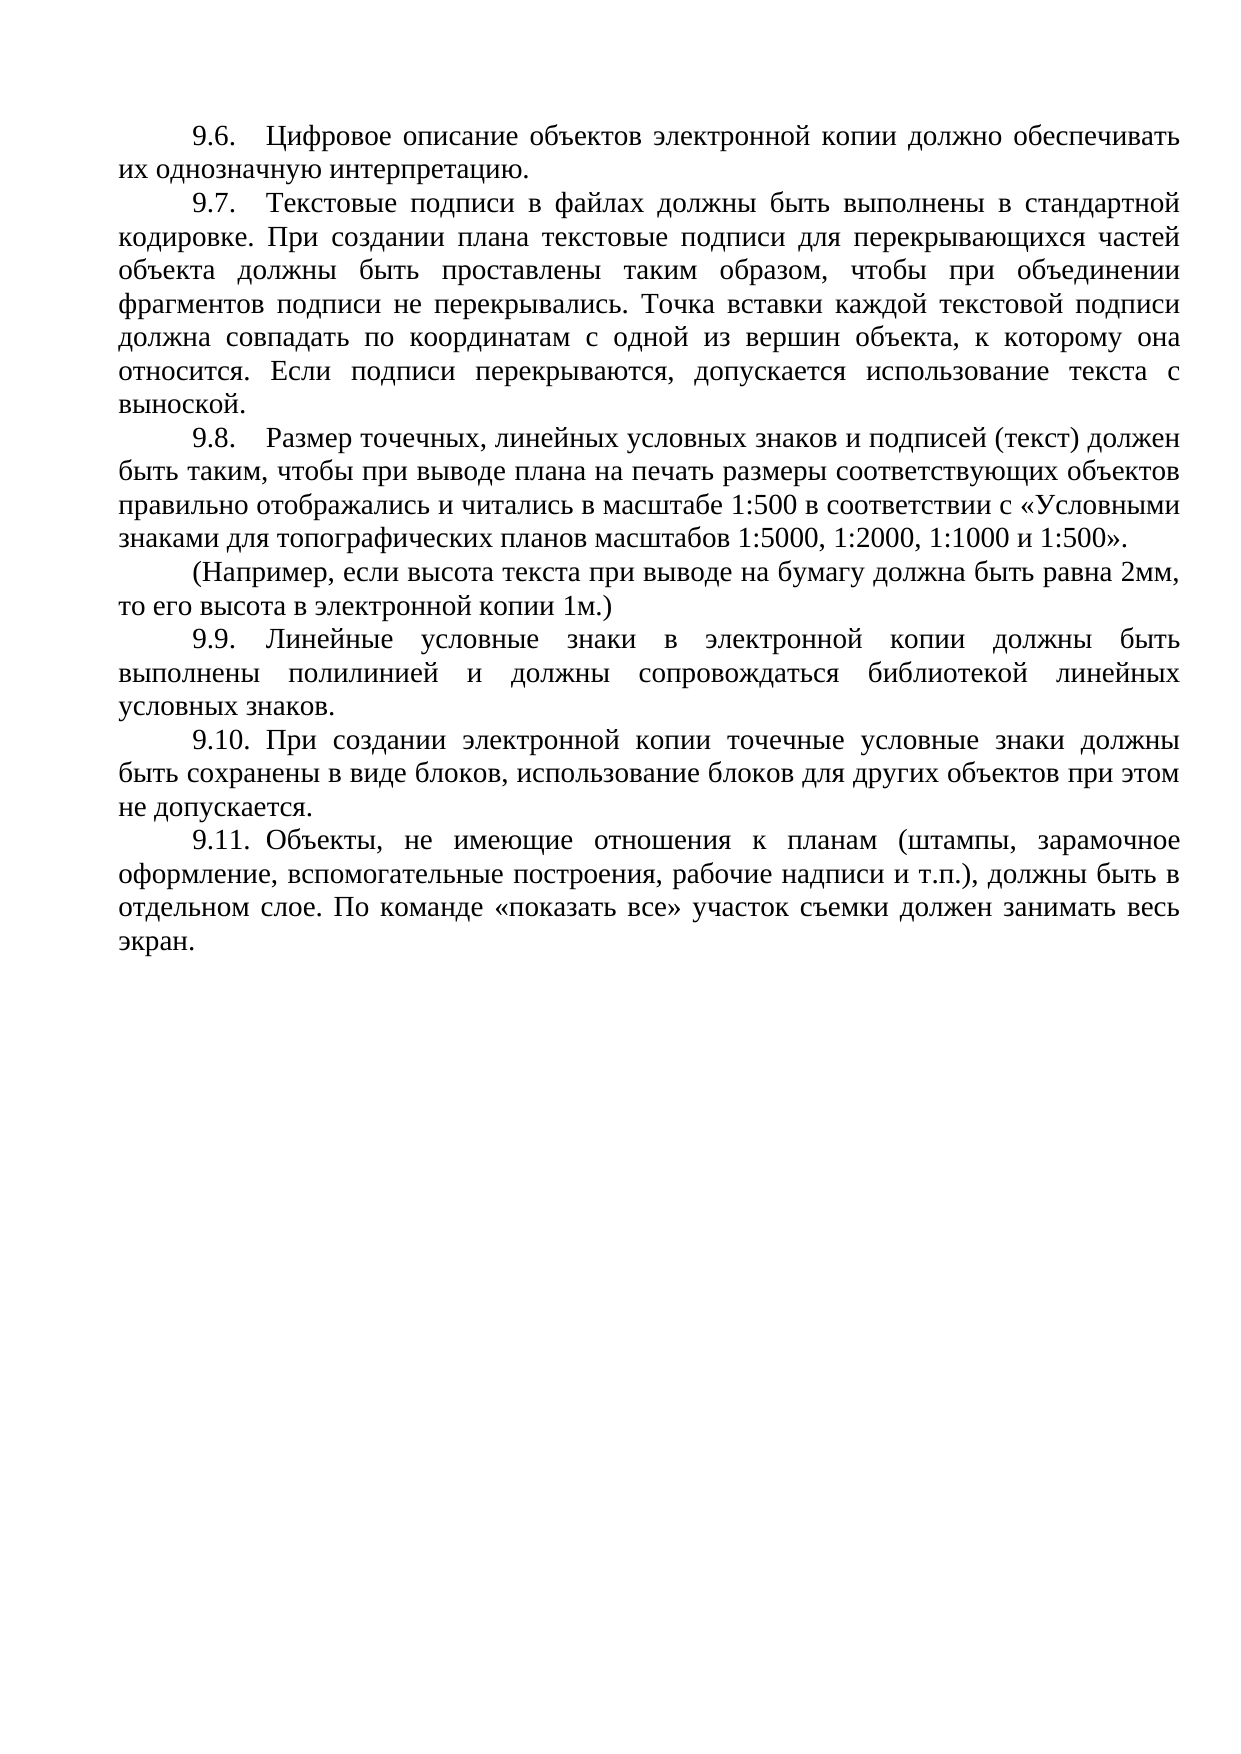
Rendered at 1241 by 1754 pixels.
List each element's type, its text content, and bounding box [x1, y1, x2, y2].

list Цифровое описание объектов электронной копии должно обеспечивать их однозначную интерпретацию. [118, 118, 1181, 185]
text (Например, если высота текста при выводе на бумагу должна быть равна 2мм, то его высота в электронной копии 1м.) [118, 554, 1181, 621]
list При создании электронной копии точечные условные знаки должны быть сохранены в виде блоков, использование блоков для других объектов при этом не допускается. [118, 722, 1181, 822]
list Линейные условные знаки в электронной копии должны быть выполнены полилинией и должны сопровождаться библиотекой линейных условных знаков. [118, 621, 1181, 722]
list Размер точечных, линейных условных знаков и подписей (текст) должен быть таким, чтобы при выводе плана на печать размеры соответствующих объектов правильно отображались и читались в масштабе 1:500 в соответствии с «Условными знаками для топографических планов масштабов 1:5000, 1:2000, 1:1000 и 1:500». [118, 420, 1181, 554]
list Объекты, не имеющие отношения к планам (штампы, зарамочное оформление, вспомогательные построения, рабочие надписи и т.п.), должны быть в отдельном слое. По команде «показать все» участок съемки должен занимать весь экран. [118, 822, 1181, 957]
list Текстовые подписи в файлах должны быть выполнены в стандартной кодировке. При создании плана текстовые подписи для перекрывающихся частей объекта должны быть проставлены таким образом, чтобы при объединении фрагментов подписи не перекрывались. Точка вставки каждой текстовой подписи должна совпадать по координатам с одной из вершин объекта, к которому она относится. Если подписи перекрываются, допускается использование текста с выноской. [118, 185, 1181, 420]
